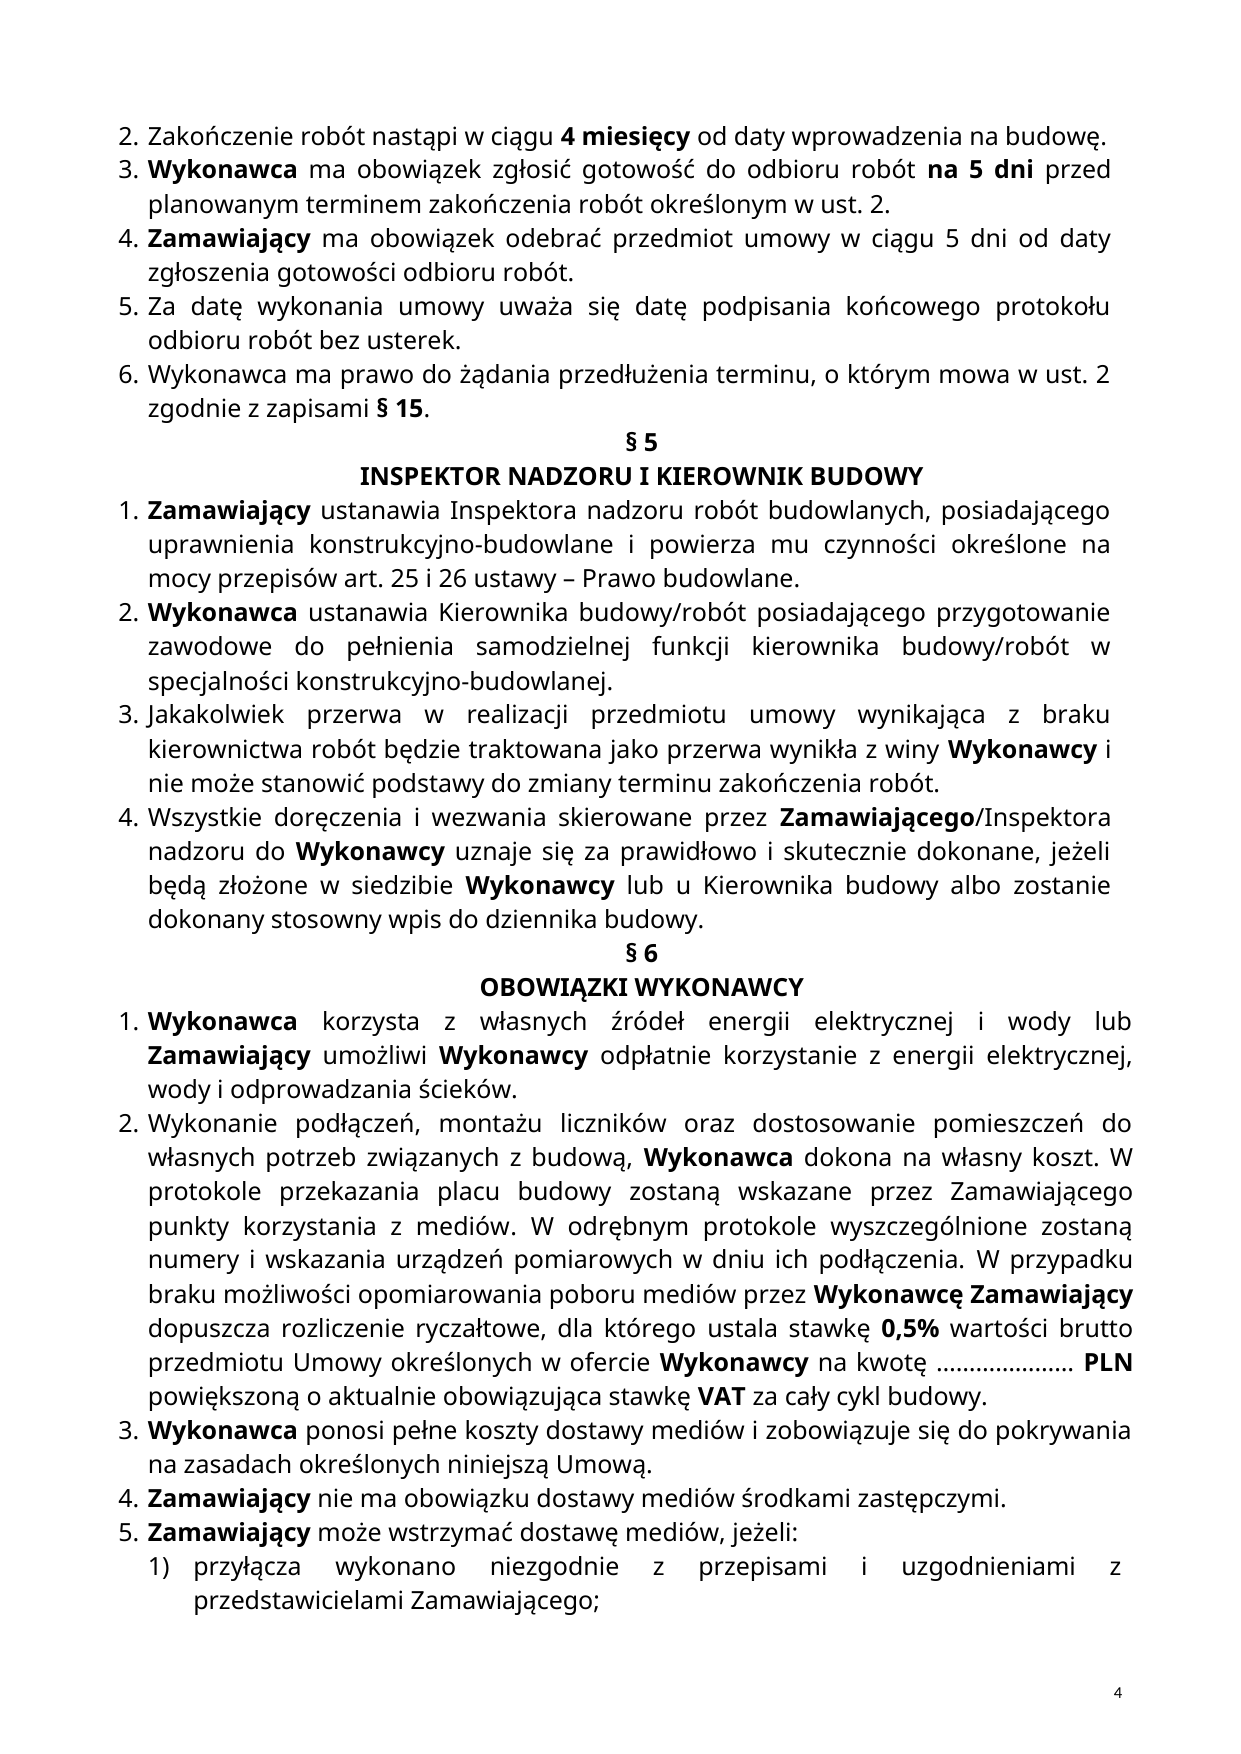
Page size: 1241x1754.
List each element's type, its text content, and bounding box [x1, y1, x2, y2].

list Wykonawca ma prawo do żądania przedłużenia terminu, o którym mowa w ust. 2 zgodnie z zapisami § 15. [118, 357, 1112, 425]
list Wykonanie podłączeń, montażu liczników oraz dostosowanie pomieszczeń do własnych potrzeb związanych z budową, Wykonawca dokona na własny koszt. W protokole przekazania placu budowy zostaną wskazane przez Zamawiającego punkty korzystania z mediów. W odrębnym protokole wyszczególnione zostaną numery i wskazania urządzeń pomiarowych w dniu ich podłączenia. W przypadku braku możliwości opomiarowania poboru mediów przez Wykonawcę Zamawiający dopuszcza rozliczenie ryczałtowe, dla którego ustala stawkę 0,5% wartości brutto przedmiotu Umowy określonych w ofercie Wykonawcy na kwotę ………………… PLN powiększoną o aktualnie obowiązująca stawkę VAT za cały cykl budowy. [118, 1106, 1133, 1412]
list Za datę wykonania umowy uważa się datę podpisania końcowego protokołu odbioru robót bez usterek. [118, 288, 1112, 357]
list Zamawiający może wstrzymać dostawę mediów, jeżeli: [118, 1515, 1133, 1549]
list Wszystkie doręczenia i wezwania skierowane przez Zamawiającego/Inspektora nadzoru do Wykonawcy uznaje się za prawidłowo i skutecznie dokonane, jeżeli będą złożone w siedzibie Wykonawcy lub u Kierownika budowy albo zostanie dokonany stosowny wpis do dziennika budowy. [118, 799, 1111, 936]
list Zamawiający ustanawia Inspektora nadzoru robót budowlanych, posiadającego uprawnienia konstrukcyjno-budowlane i powierza mu czynności określone na mocy przepisów art. 25 i 26 ustawy – Prawo budowlane. [118, 493, 1111, 595]
list Zamawiający nie ma obowiązku dostawy mediów środkami zastępczymi. [118, 1481, 1133, 1515]
text INSPEKTOR NADZORU I KIEROWNIK BUDOWY [155, 459, 1128, 493]
list Zakończenie robót nastąpi w ciągu 4 miesięcy od daty wprowadzenia na budowę. [118, 118, 1112, 152]
list Wykonawca ponosi pełne koszty dostawy mediów i zobowiązuje się do pokrywania na zasadach określonych niniejszą Umową. [118, 1412, 1133, 1481]
text § 6 [155, 936, 1128, 970]
list przyłącza wykonano niezgodnie z przepisami i uzgodnieniami z przedstawicielami Zamawiającego; [148, 1549, 1122, 1617]
text § 5 [155, 425, 1128, 459]
list Wykonawca korzysta z własnych źródeł energii elektrycznej i wody lub Zamawiający umożliwi Wykonawcy odpłatnie korzystanie z energii elektrycznej, wody i odprowadzania ścieków. [118, 1004, 1133, 1106]
text OBOWIĄZKI WYKONAWCY [155, 970, 1128, 1004]
list Jakakolwiek przerwa w realizacji przedmiotu umowy wynikająca z braku kierownictwa robót będzie traktowana jako przerwa wynikła z winy Wykonawcy i nie może stanowić podstawy do zmiany terminu zakończenia robót. [118, 697, 1111, 799]
list Zamawiający ma obowiązek odebrać przedmiot umowy w ciągu 5 dni od daty zgłoszenia gotowości odbioru robót. [118, 220, 1112, 288]
list Wykonawca ma obowiązek zgłosić gotowość do odbioru robót na 5 dni przed planowanym terminem zakończenia robót określonym w ust. 2. [118, 152, 1112, 220]
list Wykonawca ustanawia Kierownika budowy/robót posiadającego przygotowanie zawodowe do pełnienia samodzielnej funkcji kierownika budowy/robót w specjalności konstrukcyjno-budowlanej. [118, 595, 1111, 697]
